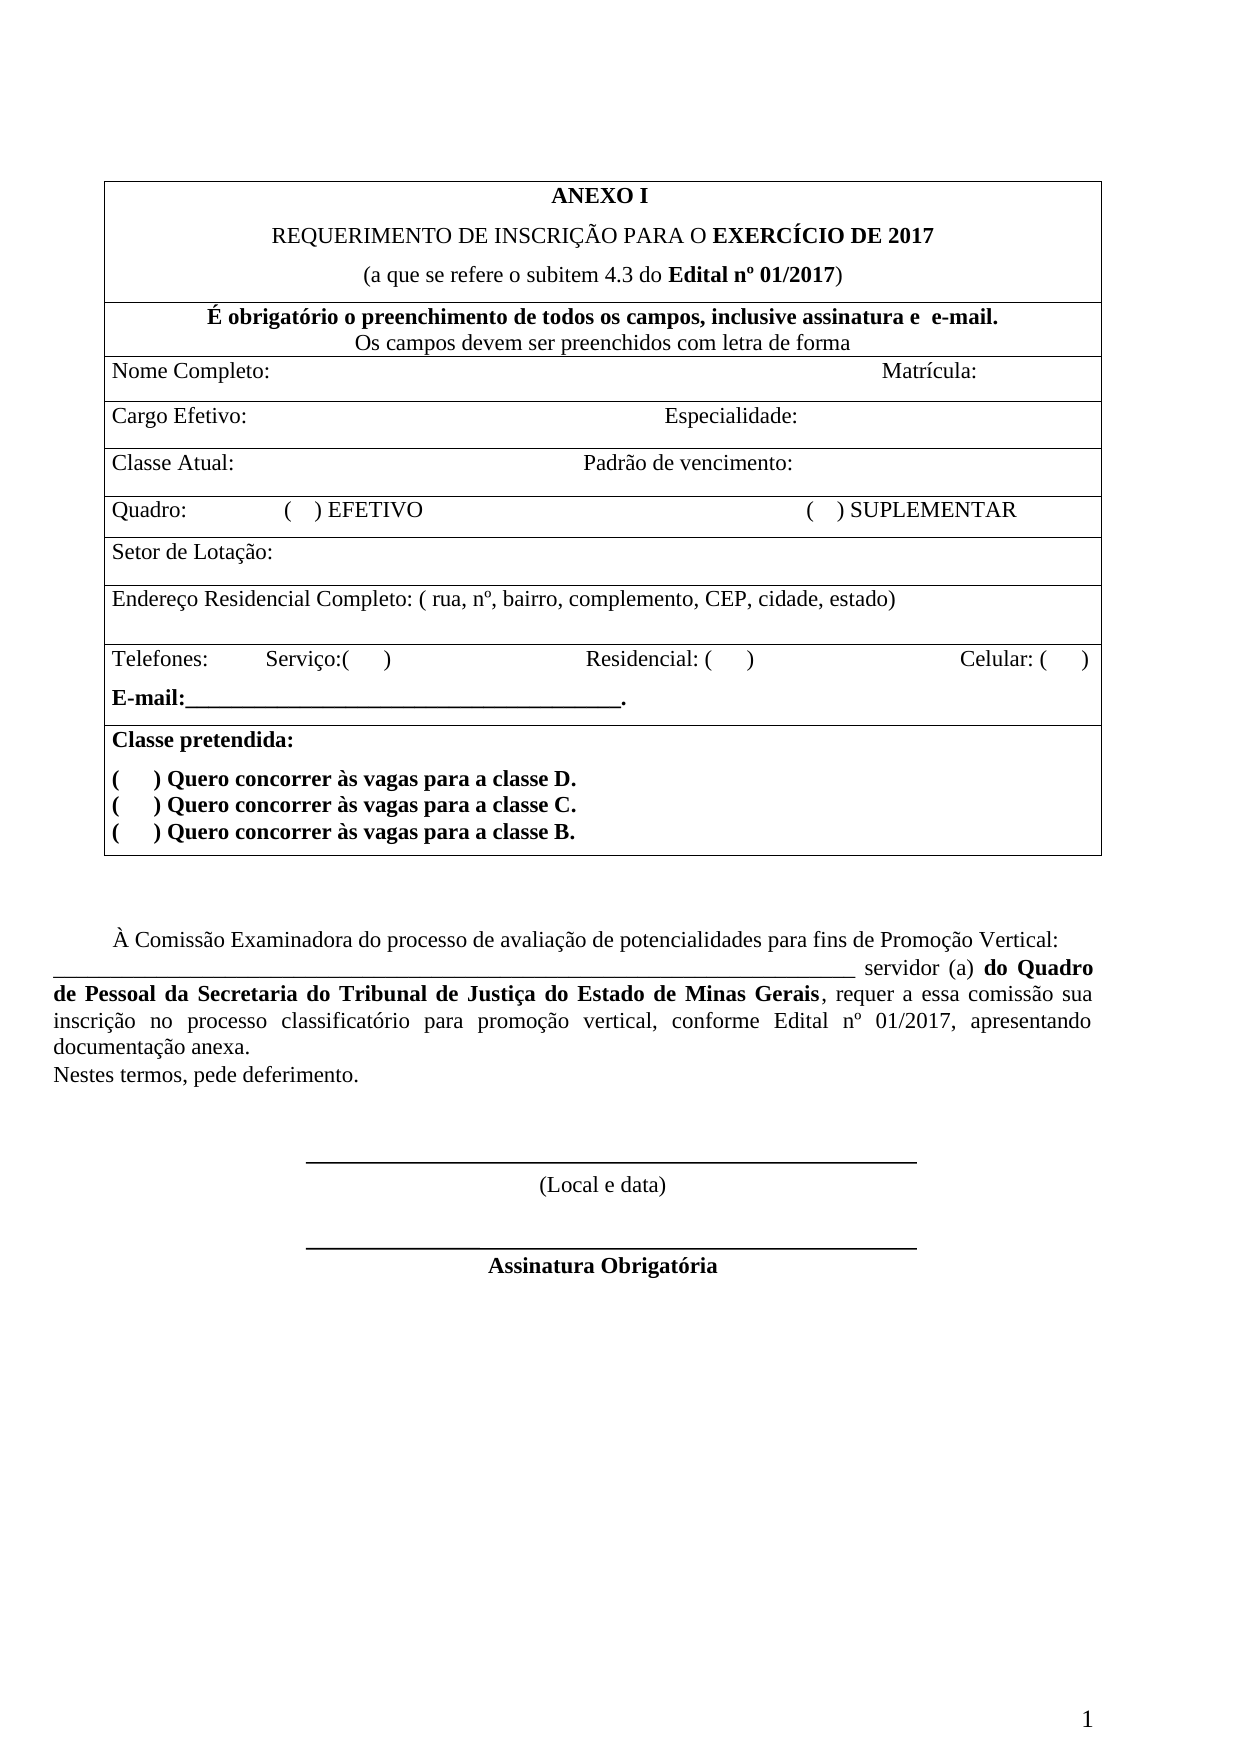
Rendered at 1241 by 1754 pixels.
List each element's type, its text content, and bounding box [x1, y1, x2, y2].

table_cell Cargo Efetivo: Especialidade: [105, 402, 1101, 448]
table_cell Setor de Lotação: [105, 538, 1101, 584]
text Assinatura Obrigatória [112, 1252, 1093, 1278]
text ______________________________________________________________________ servidor (a) do Quadro de Pessoal da Secretaria do Tribunal de Justiça do Estado de Minas Gerais, requer a essa comissão sua inscrição no processo classificatório para promoção vertical, conforme Edital nº 01/2017, apresentando documentação anexa. [53, 954, 1093, 1059]
table_cell É obrigatório o preenchimento de todos os campos, inclusive assinatura e e-mail. Os campos devem ser preenchidos com letra de forma [105, 303, 1101, 356]
table_cell Endereço Residencial Completo: ( rua, nº, bairro, complemento, CEP, cidade, estado) [105, 586, 1101, 643]
text (Local e data) [112, 1171, 1093, 1197]
table_cell Classe pretendida: ( ) Quero concorrer às vagas para a classe D. ( ) Quero concorrer às vagas para a classe C. ( ) Quero concorrer às vagas para a classe B. [105, 726, 1101, 855]
table_cell Nome Completo: Matrícula: [105, 357, 1101, 401]
text À Comissão Examinadora do processo de avaliação de potencialidades para fins de Promoção Vertical: [112, 926, 1093, 953]
text Nestes termos, pede deferimento. [53, 1061, 1093, 1087]
table_cell Quadro: ( ) EFETIVO ( ) SUPLEMENTAR [105, 497, 1101, 537]
table_cell Classe Atual: Padrão de vencimento: [105, 449, 1101, 496]
table_cell Telefones: Serviço:( ) Residencial: ( ) Celular: ( ) E-mail:______________________________________. [105, 645, 1101, 725]
table_header ANEXO I REQUERIMENTO DE INSCRIÇÃO PARA O EXERCÍCIO DE 2017 (a que se refere o subitem 4.3 do Edital nº 01/2017) [105, 182, 1101, 302]
